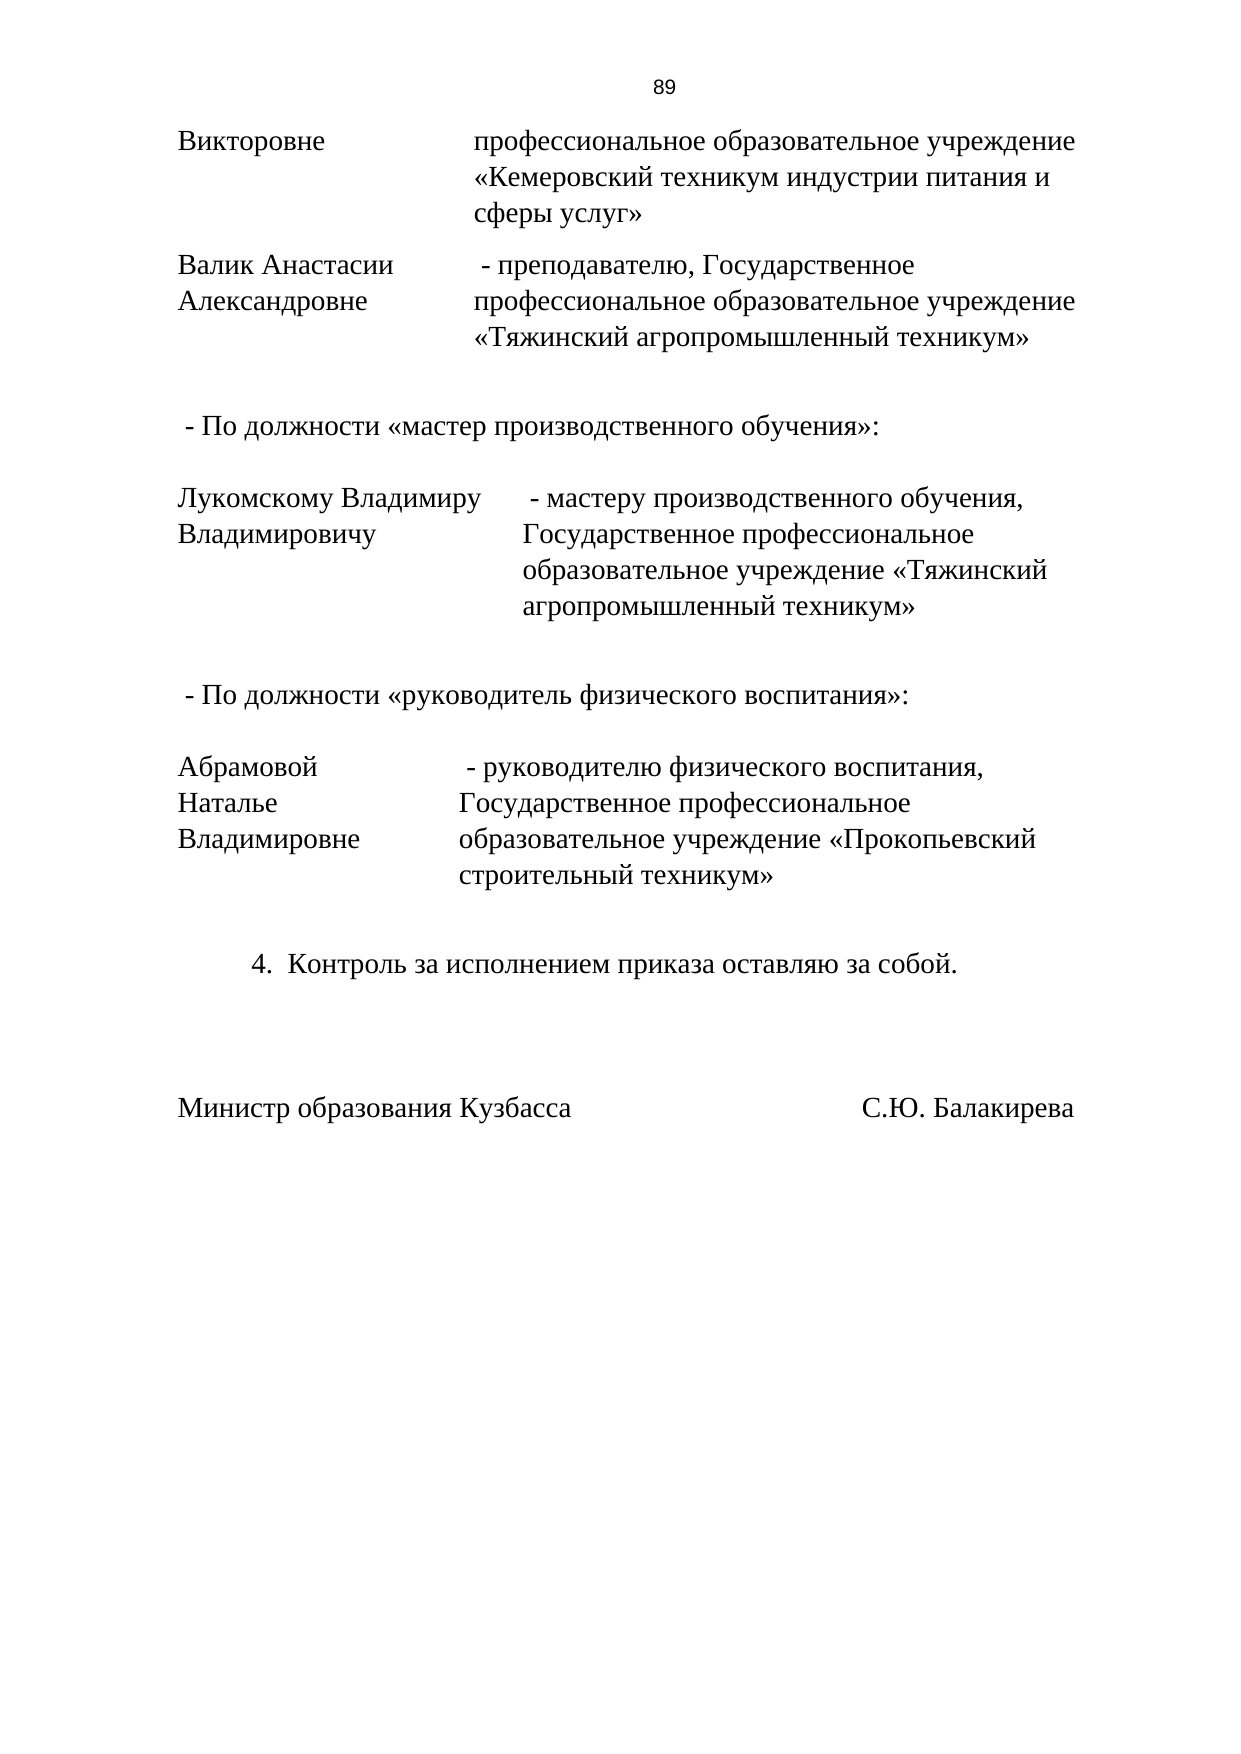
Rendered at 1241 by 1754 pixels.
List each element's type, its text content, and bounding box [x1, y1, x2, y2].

text - По должности «руководитель физического воспитания»: [177, 677, 1152, 710]
text 4. Контроль за исполнением приказа оставляю за собой. [177, 946, 1152, 979]
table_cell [473, 123, 1137, 247]
table_header - руководителю физического воспитания, Государственное профессиональное образовательное учреждение «Прокопьевский строительный техникум» [458, 749, 1118, 909]
table_cell Валик Анастасии Александровне [176, 247, 472, 372]
text - По должности «мастер производственного обучения»: [177, 408, 1152, 441]
table_header - мастеру производственного обучения, Государственное профессиональное образовательное учреждение «Тяжинский агропромышленный техникум» [521, 480, 1153, 641]
table_header Абрамовой Наталье Владимировне [176, 749, 458, 909]
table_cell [176, 123, 472, 247]
table_header Лукомскому Владимиру Владимировичу [176, 480, 521, 641]
text Министр образования Кузбасса С.Ю. Балакирева [177, 1090, 1152, 1124]
table_cell - преподавателю, Государственное профессиональное образовательное учреждение «Тяжинский агропромышленный техникум» [473, 247, 1137, 372]
